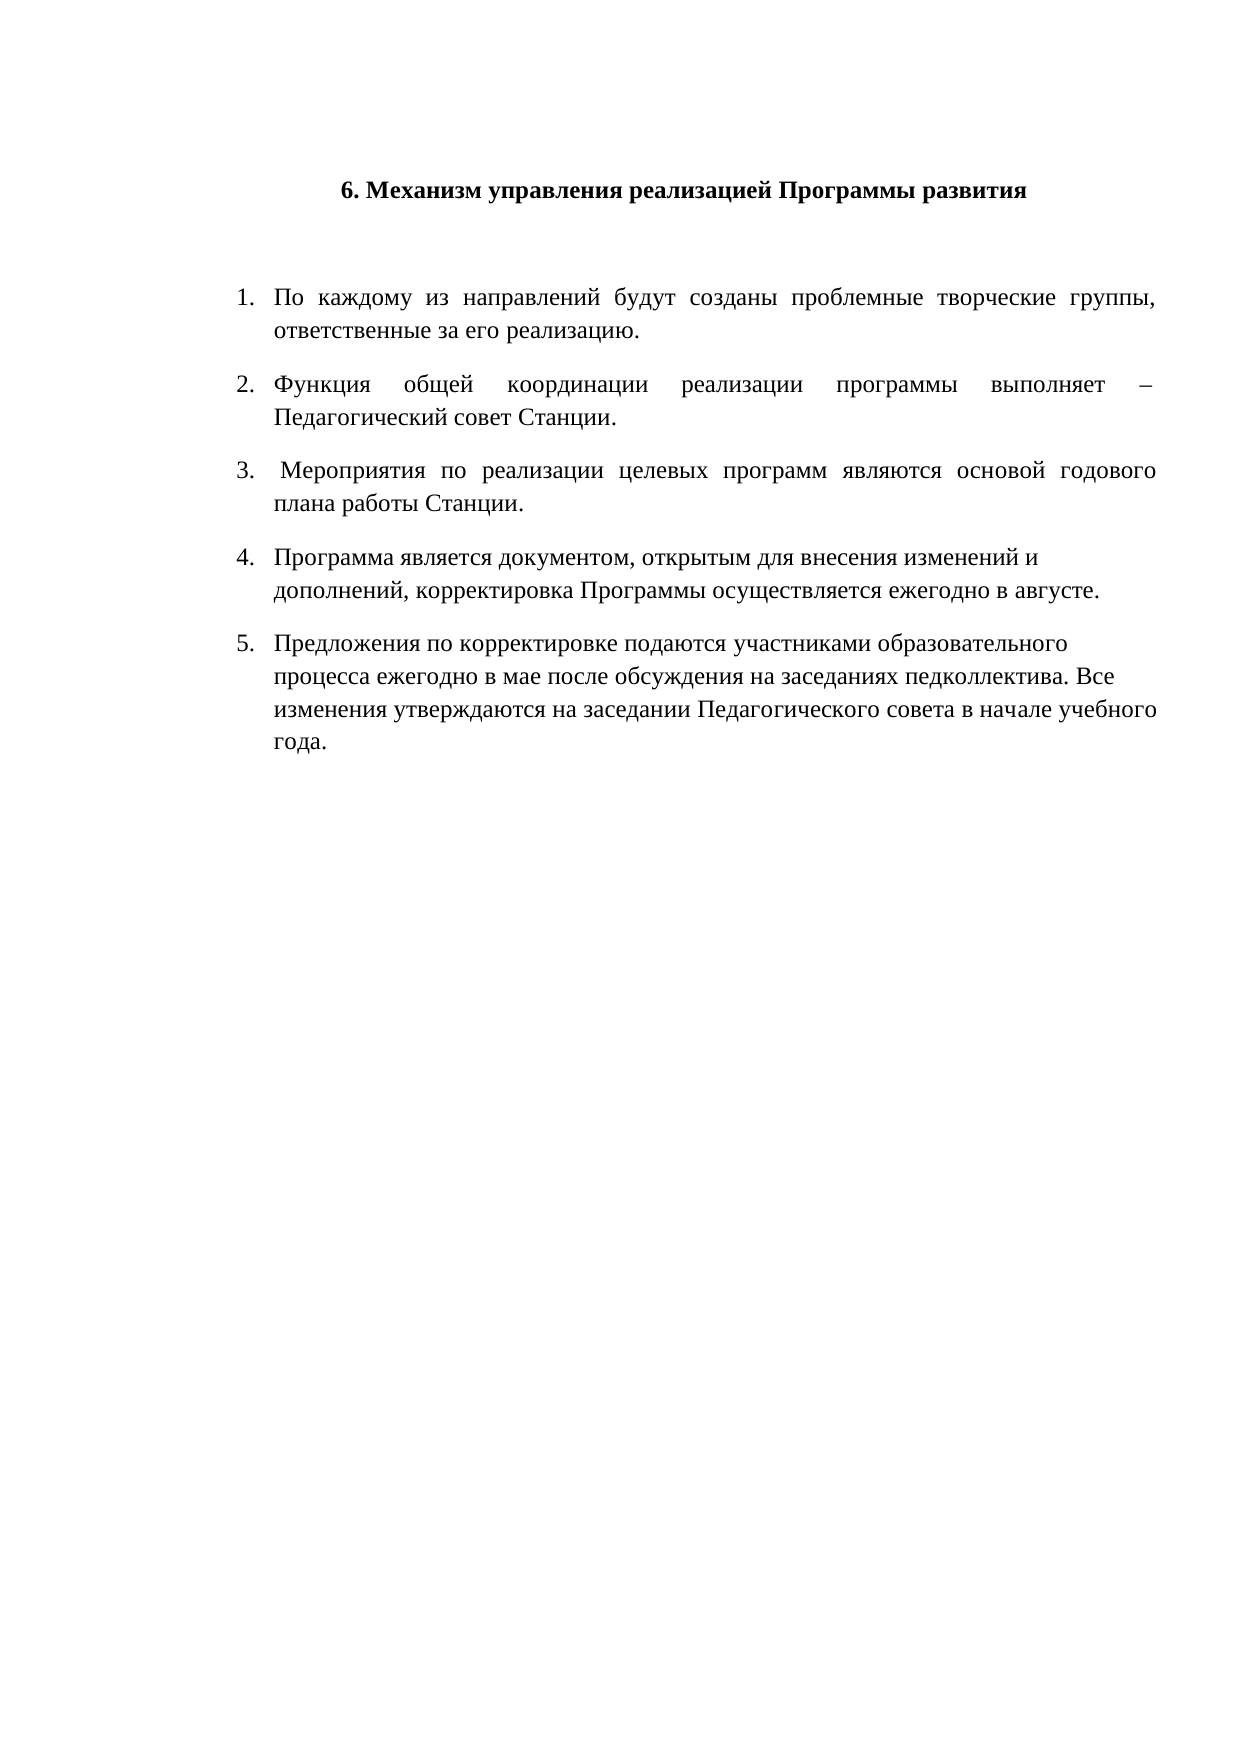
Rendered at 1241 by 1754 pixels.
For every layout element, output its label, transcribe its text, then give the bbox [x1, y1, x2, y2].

text 2. Функция общей координации реализации программы выполняет – Педагогический совет Станции. [236, 369, 1158, 430]
text 6. Механизм управления реализацией Программы развития [341, 175, 1154, 204]
text 3. Мероприятия по реализации целевых программ являются основой годового плана работы Станции. [236, 456, 1158, 517]
text 4. Программа является документом, открытым для внесения изменений и дополнений, корректировка Программы осуществляется ежегодно в августе. [236, 542, 1100, 603]
text 1. По каждому из направлений будут созданы проблемные творческие группы, ответственные за его реализацию. [236, 282, 1156, 344]
text 5. Предложения по корректировке подаются участниками образовательного процесса ежегодно в мае после обсуждения на заседаниях педколлектива. Все изменения утверждаются на заседании Педагогического совета в начале учебного года. [236, 628, 1158, 755]
